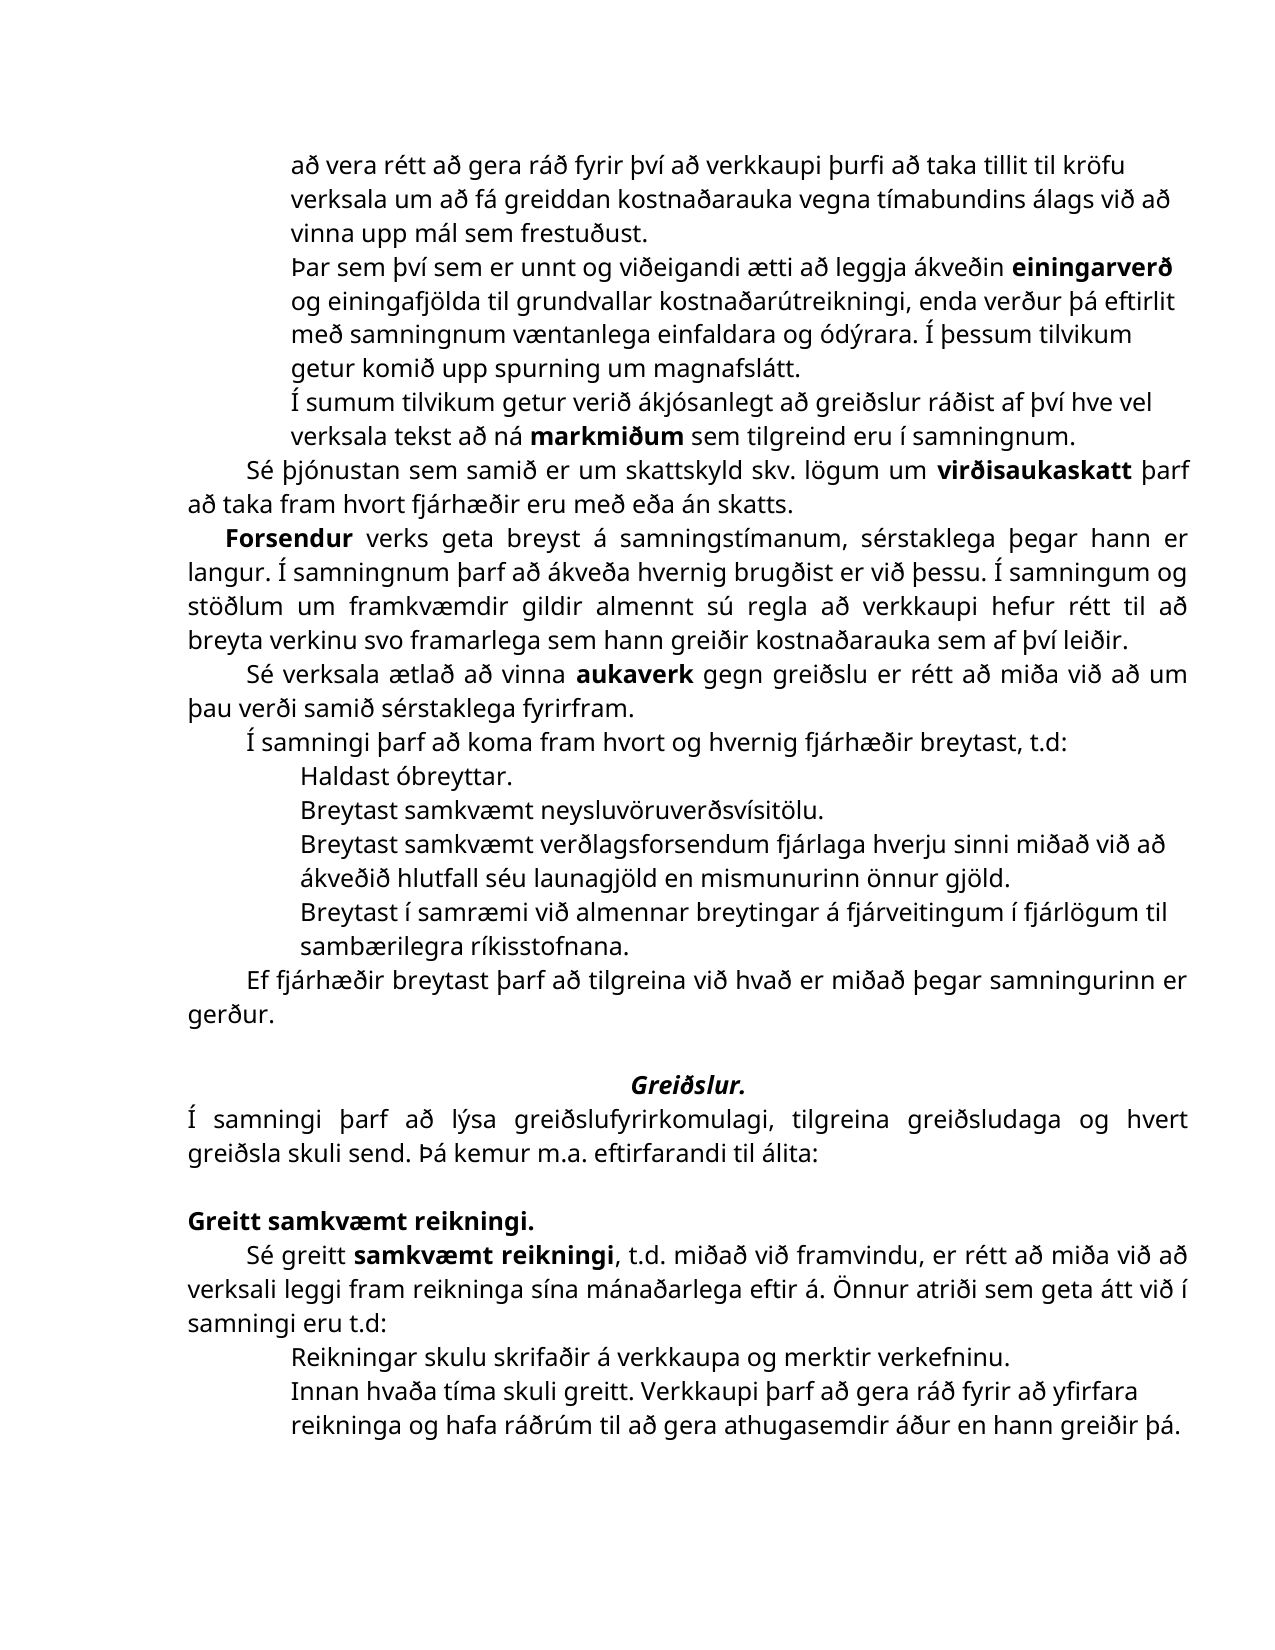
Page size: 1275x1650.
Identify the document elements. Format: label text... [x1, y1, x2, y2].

text Sé þjónustan sem samið er um skattskyld skv. lögum um virðisaukaskatt þarf að taka fram hvort fjárhæðir eru með eða án skatts. [187, 453, 1189, 521]
text Innan hvaða tíma skuli greitt. Verkkaupi þarf að gera ráð fyrir að yfirfara reikninga og hafa ráðrúm til að gera athugasemdir áður en hann greiðir þá. [291, 1374, 1189, 1442]
text Reikningar skulu skrifaðir á verkkaupa og merktir verkefninu. [291, 1340, 1189, 1374]
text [291, 148, 1189, 249]
text Breytast samkvæmt verðlagsforsendum fjárlaga hverju sinni miðað við að ákveðið hlutfall séu launagjöld en mismunurinn önnur gjöld. [300, 827, 1189, 895]
text Í samningi þarf að lýsa greiðslufyrirkomulagi, tilgreina greiðsludaga og hvert greiðsla skuli send. Þá kemur m.a. eftirfarandi til álita: [187, 1102, 1189, 1170]
text Breytast samkvæmt neysluvöruverðsvísitölu. [300, 793, 1189, 827]
text Þar sem því sem er unnt og viðeigandi ætti að leggja ákveðin einingarverð og einingafjölda til grundvallar kostnaðarútreikningi, enda verður þá eftirlit með samningnum væntanlega einfaldara og ódýrara. Í þessum tilvikum getur komið upp spurning um magnafslátt. [291, 249, 1189, 385]
text Forsendur verks geta breyst á samningstímanum, sérstaklega þegar hann er langur. Í samningnum þarf að ákveða hvernig brugðist er við þessu. Í samningum og stöðlum um framkvæmdir gildir almennt sú regla að verkkaupi hefur rétt til að breyta verkinu svo framarlega sem hann greiðir kostnaðarauka sem af því leiðir. [187, 521, 1189, 657]
text Haldast óbreyttar. [300, 759, 1189, 793]
text Í sumum tilvikum getur verið ákjósanlegt að greiðslur ráðist af því hve vel verksala tekst að ná markmiðum sem tilgreind eru í samningnum. [291, 385, 1189, 453]
text Sé greitt samkvæmt reikningi, t.d. miðað við framvindu, er rétt að miða við að verksali leggi fram reikninga sína mánaðarlega eftir á. Önnur atriði sem geta átt við í samningi eru t.d: [187, 1238, 1189, 1340]
text Greitt samkvæmt reikningi. [187, 1204, 1189, 1238]
text Ef fjárhæðir breytast þarf að tilgreina við hvað er miðað þegar samningurinn er gerður. [187, 963, 1189, 1031]
text Sé verksala ætlað að vinna aukaverk gegn greiðslu er rétt að miða við að um þau verði samið sérstaklega fyrirfram. [187, 657, 1189, 725]
text Greiðslur. [187, 1068, 1189, 1102]
text Breytast í samræmi við almennar breytingar á fjárveitingum í fjárlögum til sambærilegra ríkisstofnana. [300, 895, 1189, 963]
text Í samningi þarf að koma fram hvort og hvernig fjárhæðir breytast, t.d: [187, 725, 1189, 759]
